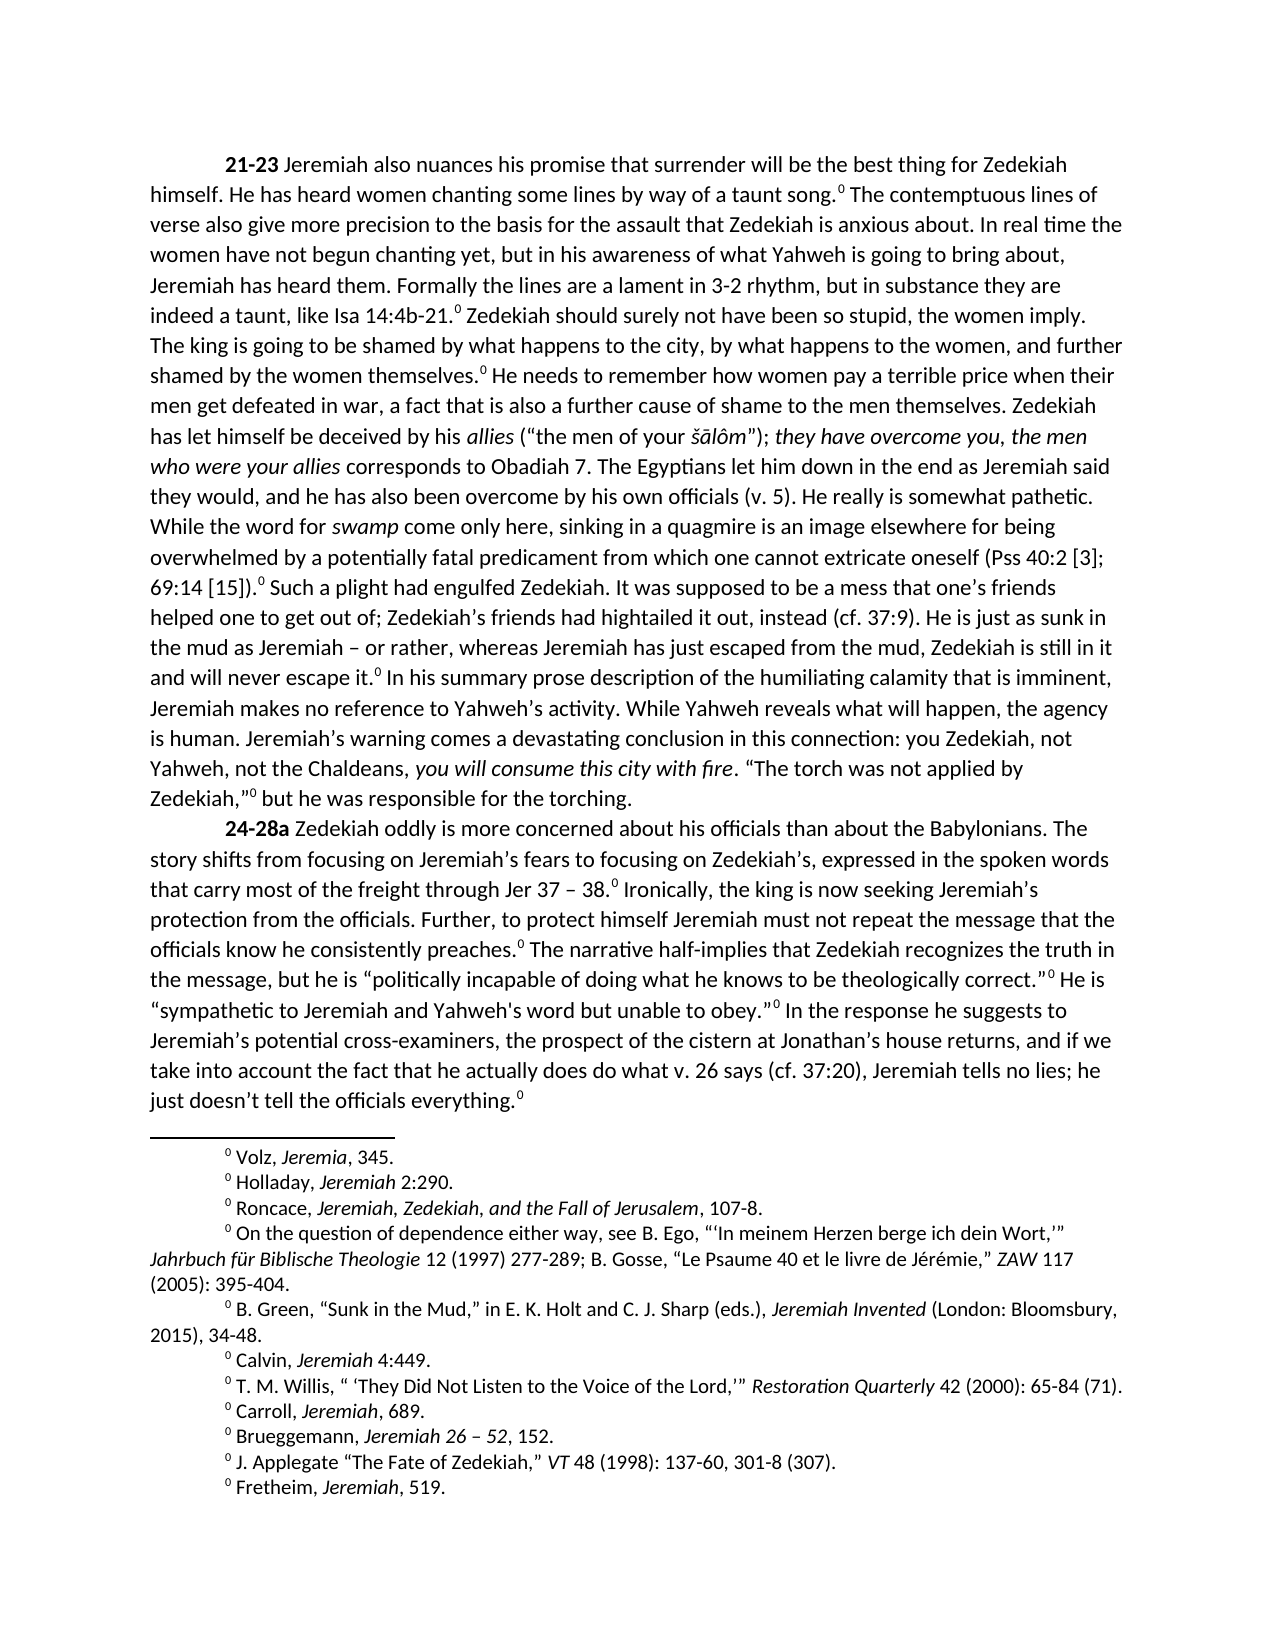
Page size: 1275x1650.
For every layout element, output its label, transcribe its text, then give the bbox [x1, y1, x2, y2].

text 24-28a Zedekiah oddly is more concerned about his officials than about the Babylonians. The story shifts from focusing on Jeremiah’s fears to focusing on Zedekiah’s, expressed in the spoken words that carry most of the freight through Jer 37 – 38. Ironically, the king is now seeking Jeremiah’s protection from the officials. Further, to protect himself Jeremiah must not repeat the message that the officials know he consistently preaches. The narrative half-implies that Zedekiah recognizes the truth in the message, but he is “politically incapable of doing what he knows to be theologically correct.” He is “sympathetic to Jeremiah and Yahweh's word but unable to obey.” In the response he suggests to Jeremiah’s potential cross-examiners, the prospect of the cistern at Jonathan’s house returns, and if we take into account the fact that he actually does do what v. 26 says (cf. 37:20), Jeremiah tells no lies; he just doesn’t tell the officials everything. [150, 814, 1125, 1114]
text 21-23 Jeremiah also nuances his promise that surrender will be the best thing for Zedekiah himself. He has heard women chanting some lines by way of a taunt song. The contemptuous lines of verse also give more precision to the basis for the assault that Zedekiah is anxious about. In real time the women have not begun chanting yet, but in his awareness of what Yahweh is going to bring about, Jeremiah has heard them. Formally the lines are a lament in 3-2 rhythm, but in substance they are indeed a taunt, like Isa 14:4b-21. Zedekiah should surely not have been so stupid, the women imply. The king is going to be shamed by what happens to the city, by what happens to the women, and further shamed by the women themselves. He needs to remember how women pay a terrible price when their men get defeated in war, a fact that is also a further cause of shame to the men themselves. Zedekiah has let himself be deceived by his allies (“the men of your šālôm”); they have overcome you, the men who were your allies corresponds to Obadiah 7. The Egyptians let him down in the end as Jeremiah said they would, and he has also been overcome by his own officials (v. 5). He really is somewhat pathetic. While the word for swamp come only here, sinking in a quagmire is an image elsewhere for being overwhelmed by a potentially fatal predicament from which one cannot extricate oneself (Pss 40:2 [3]; 69:14 [15]). Such a plight had engulfed Zedekiah. It was supposed to be a mess that one’s friends helped one to get out of; Zedekiah’s friends had hightailed it out, instead (cf. 37:9). He is just as sunk in the mud as Jeremiah – or rather, whereas Jeremiah has just escaped from the mud, Zedekiah is still in it and will never escape it. In his summary prose description of the humiliating calamity that is imminent, Jeremiah makes no reference to Yahweh’s activity. While Yahweh reveals what will happen, the agency is human. Jeremiah’s warning comes a devastating conclusion in this connection: you Zedekiah, not Yahweh, not the Chaldeans, you will consume this city with fire. “The torch was not applied by Zedekiah,” but he was responsible for the torching. [150, 150, 1125, 812]
